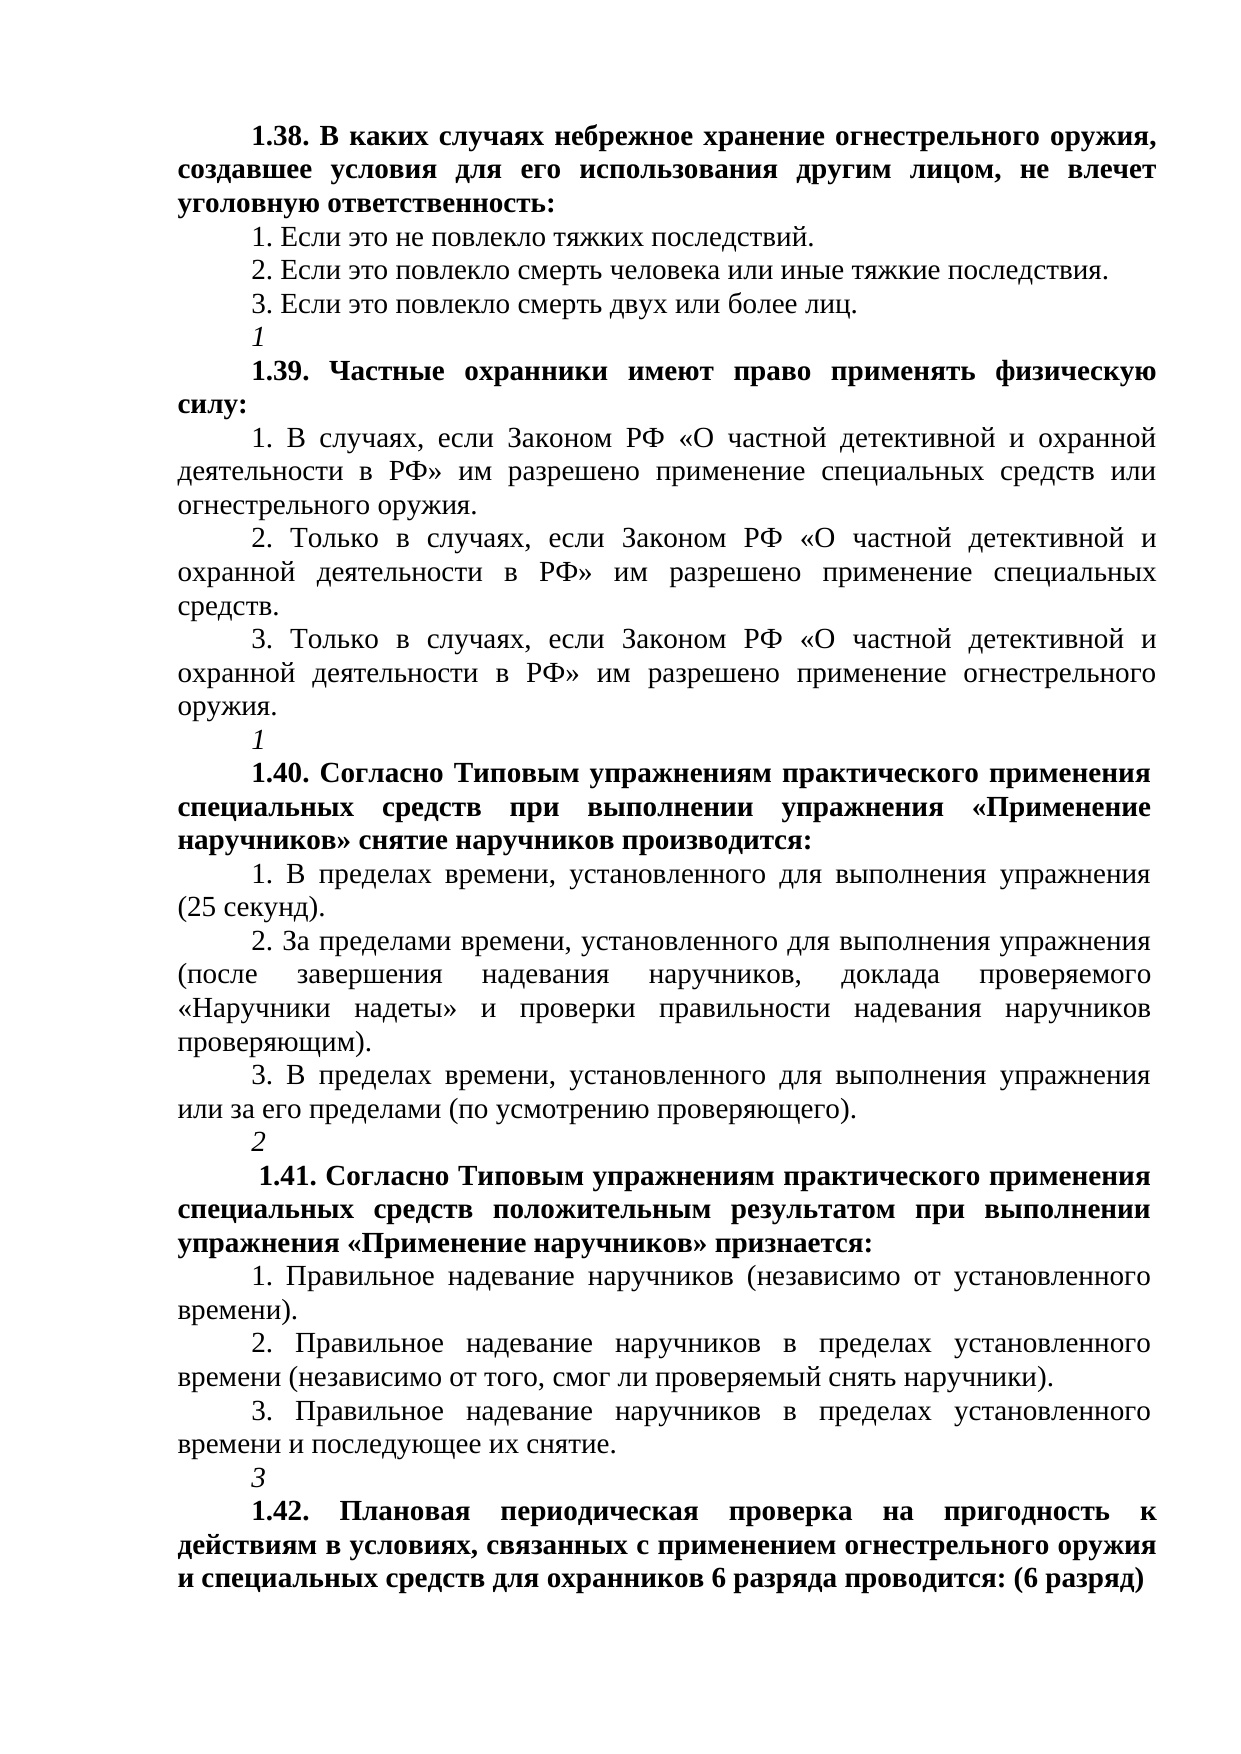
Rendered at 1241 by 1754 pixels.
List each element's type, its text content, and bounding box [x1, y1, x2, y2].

text 3. В пределах времени, установленного для выполнения упражнения или за его пределами (по усмотрению проверяющего). [177, 1057, 1152, 1124]
text 2 [177, 1124, 1152, 1158]
text 1.38. В каких случаях небрежное хранение огнестрельного оружия, создавшее условия для его использования другим лицом, не влечет уголовную ответственность: [177, 118, 1158, 219]
text 1.39. Частные охранники имеют право применять физическую силу: [177, 353, 1158, 420]
text 1.42. Плановая периодическая проверка на пригодность к действиям в условиях, связанных с применением огнестрельного оружия и специальных средств для охранников 6 разряда проводится: (6 разряд) [177, 1493, 1158, 1594]
text 2. Правильное надевание наручников в пределах установленного времени (независимо от того, смог ли проверяемый снять наручники). [177, 1326, 1152, 1393]
text 1. Правильное надевание наручников (независимо от установленного времени). [177, 1258, 1152, 1326]
text 1. Если это не повлекло тяжких последствий. [177, 219, 1158, 252]
text 2. За пределами времени, установленного для выполнения упражнения (после завершения надевания наручников, доклада проверяемого «Наручники надеты» и проверки правильности надевания наручников проверяющим). [177, 923, 1152, 1057]
text 2. Только в случаях, если Законом РФ «О частной детективной и охранной деятельности в РФ» им разрешено применение специальных средств. [177, 521, 1158, 621]
text 1. В случаях, если Законом РФ «О частной детективной и охранной деятельности в РФ» им разрешено применение специальных средств или огнестрельного оружия. [177, 420, 1158, 521]
text 1. В пределах времени, установленного для выполнения упражнения (25 секунд). [177, 856, 1152, 923]
text 2. Если это повлекло смерть человека или иные тяжкие последствия. [177, 252, 1158, 286]
text 3. Правильное надевание наручников в пределах установленного времени и последующее их снятие. [177, 1393, 1152, 1460]
text 1.40. Согласно Типовым упражнениям практического применения специальных средств при выполнении упражнения «Применение наручников» снятие наручников производится: [177, 755, 1152, 856]
text 1 [177, 319, 1158, 353]
text 3 [177, 1460, 1152, 1493]
text 1 [177, 722, 1158, 755]
text 3. Если это повлекло смерть двух или более лиц. [177, 286, 1158, 319]
text 1.41. Согласно Типовым упражнениям практического применения специальных средств положительным результатом при выполнении упражнения «Применение наручников» признается: [177, 1158, 1152, 1258]
text 3. Только в случаях, если Законом РФ «О частной детективной и охранной деятельности в РФ» им разрешено применение огнестрельного оружия. [177, 621, 1158, 722]
